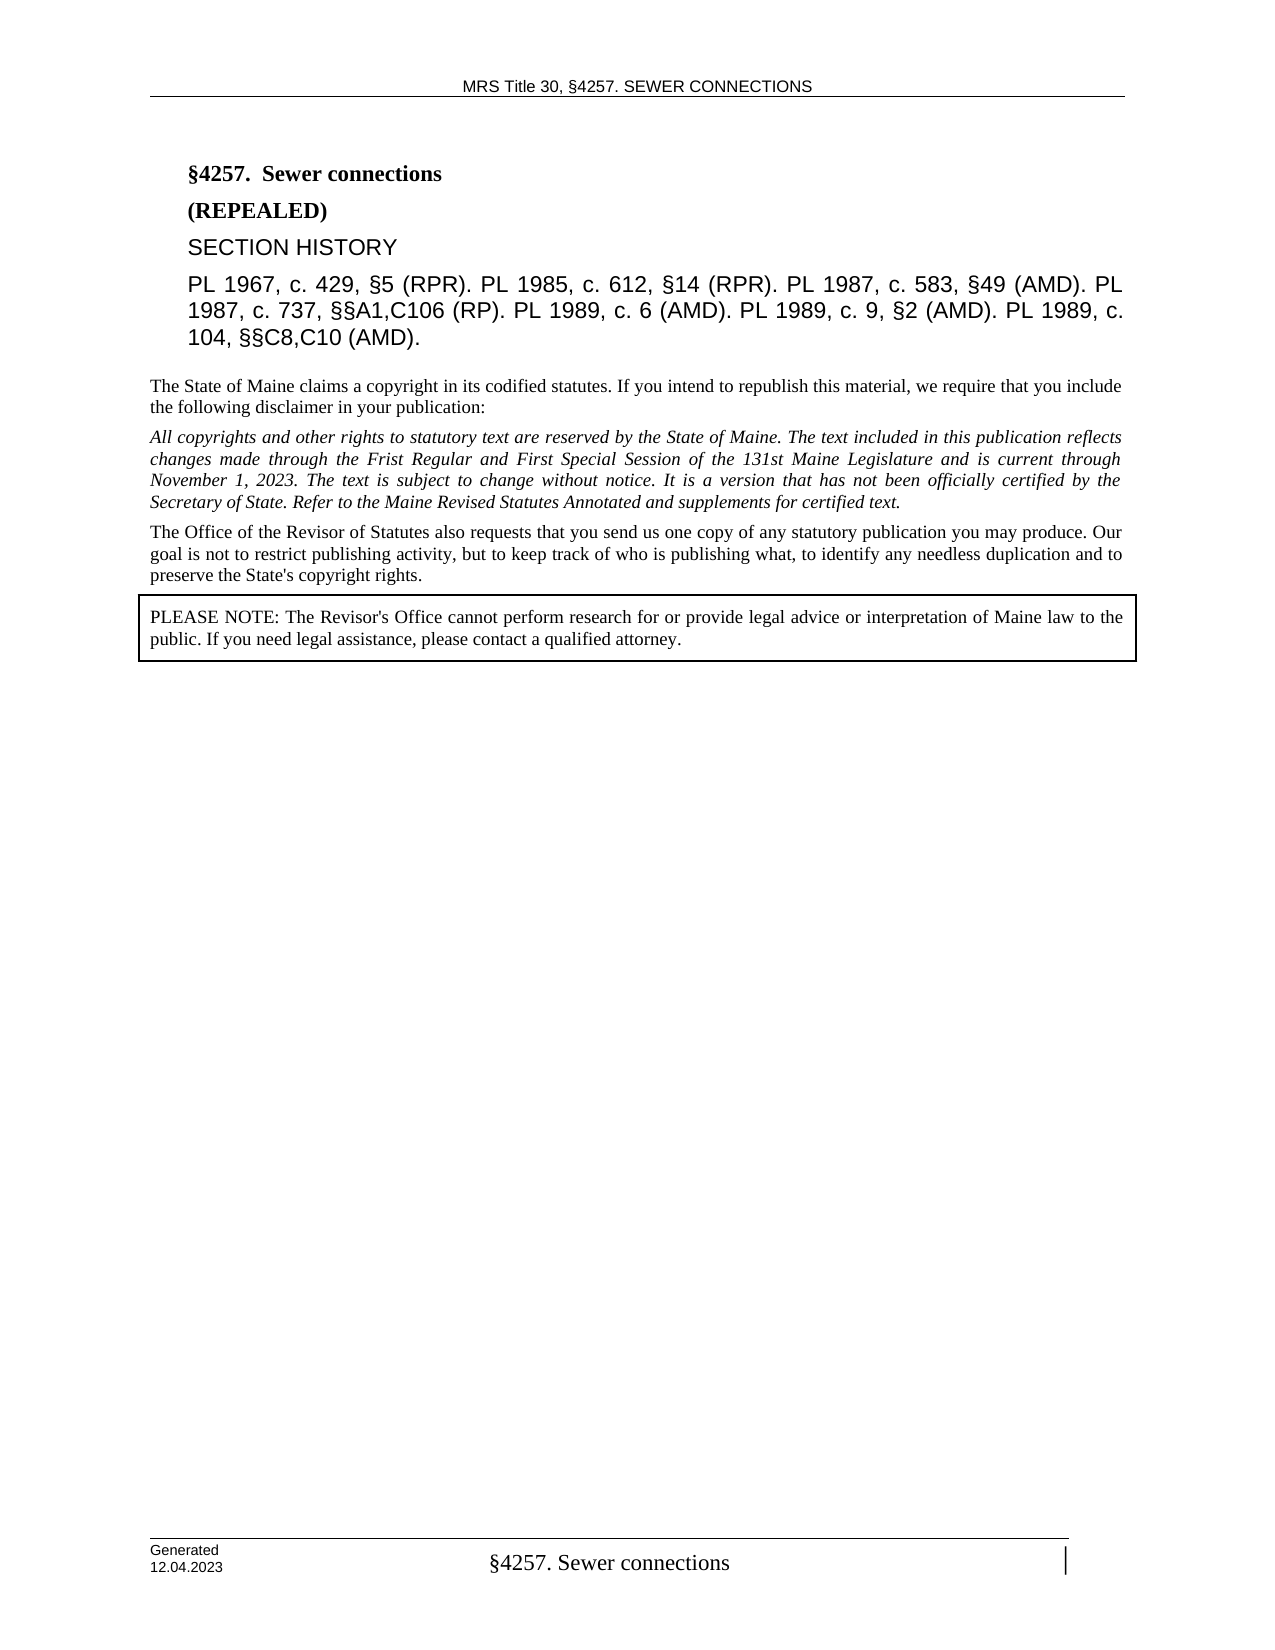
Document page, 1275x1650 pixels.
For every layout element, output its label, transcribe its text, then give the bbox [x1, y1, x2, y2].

text SECTION HISTORY [187, 234, 1125, 260]
text All copyrights and other rights to statutory text are reserved by the State of Maine. The text included in this publication reflects changes made through the Frist Regular and First Special Session of the 131st Maine Legislature and is current through November 1, 2023 . The text is subject to change without notice. It is a version that has not been officially certified by the Secretary of State. Refer to the Maine Revised Statutes Annotated and supplements for certified text. [150, 426, 1125, 512]
text The Office of the Revisor of Statutes also requests that you send us one copy of any statutory publication you may produce. Our goal is not to restrict publishing activity, but to keep track of who is publishing what, to identify any needless duplication and to preserve the State's copyright rights. [150, 521, 1125, 586]
text The State of Maine claims a copyright in its codified statutes. If you intend to republish this material, we require that you include the following disclaimer in your publication: [150, 375, 1125, 418]
text (REPEALED) [187, 197, 1125, 223]
text §4257. Sewer connections [187, 160, 1125, 187]
text PL 1967, c. 429, §5 (RPR). PL 1985, c. 612, §14 (RPR). PL 1987, c. 583, §49 (AMD). PL 1987, c. 737, §§A1,C106 (RP). PL 1989, c. 6 (AMD). PL 1989, c. 9, §2 (AMD). PL 1989, c. 104, §§C8,C10 (AMD). [187, 271, 1125, 350]
text PLEASE NOTE: The Revisor's Office cannot perform research for or provide legal advice or interpretation of Maine law to the public. If you need legal assistance, please contact a qualified attorney. [140, 596, 1135, 660]
